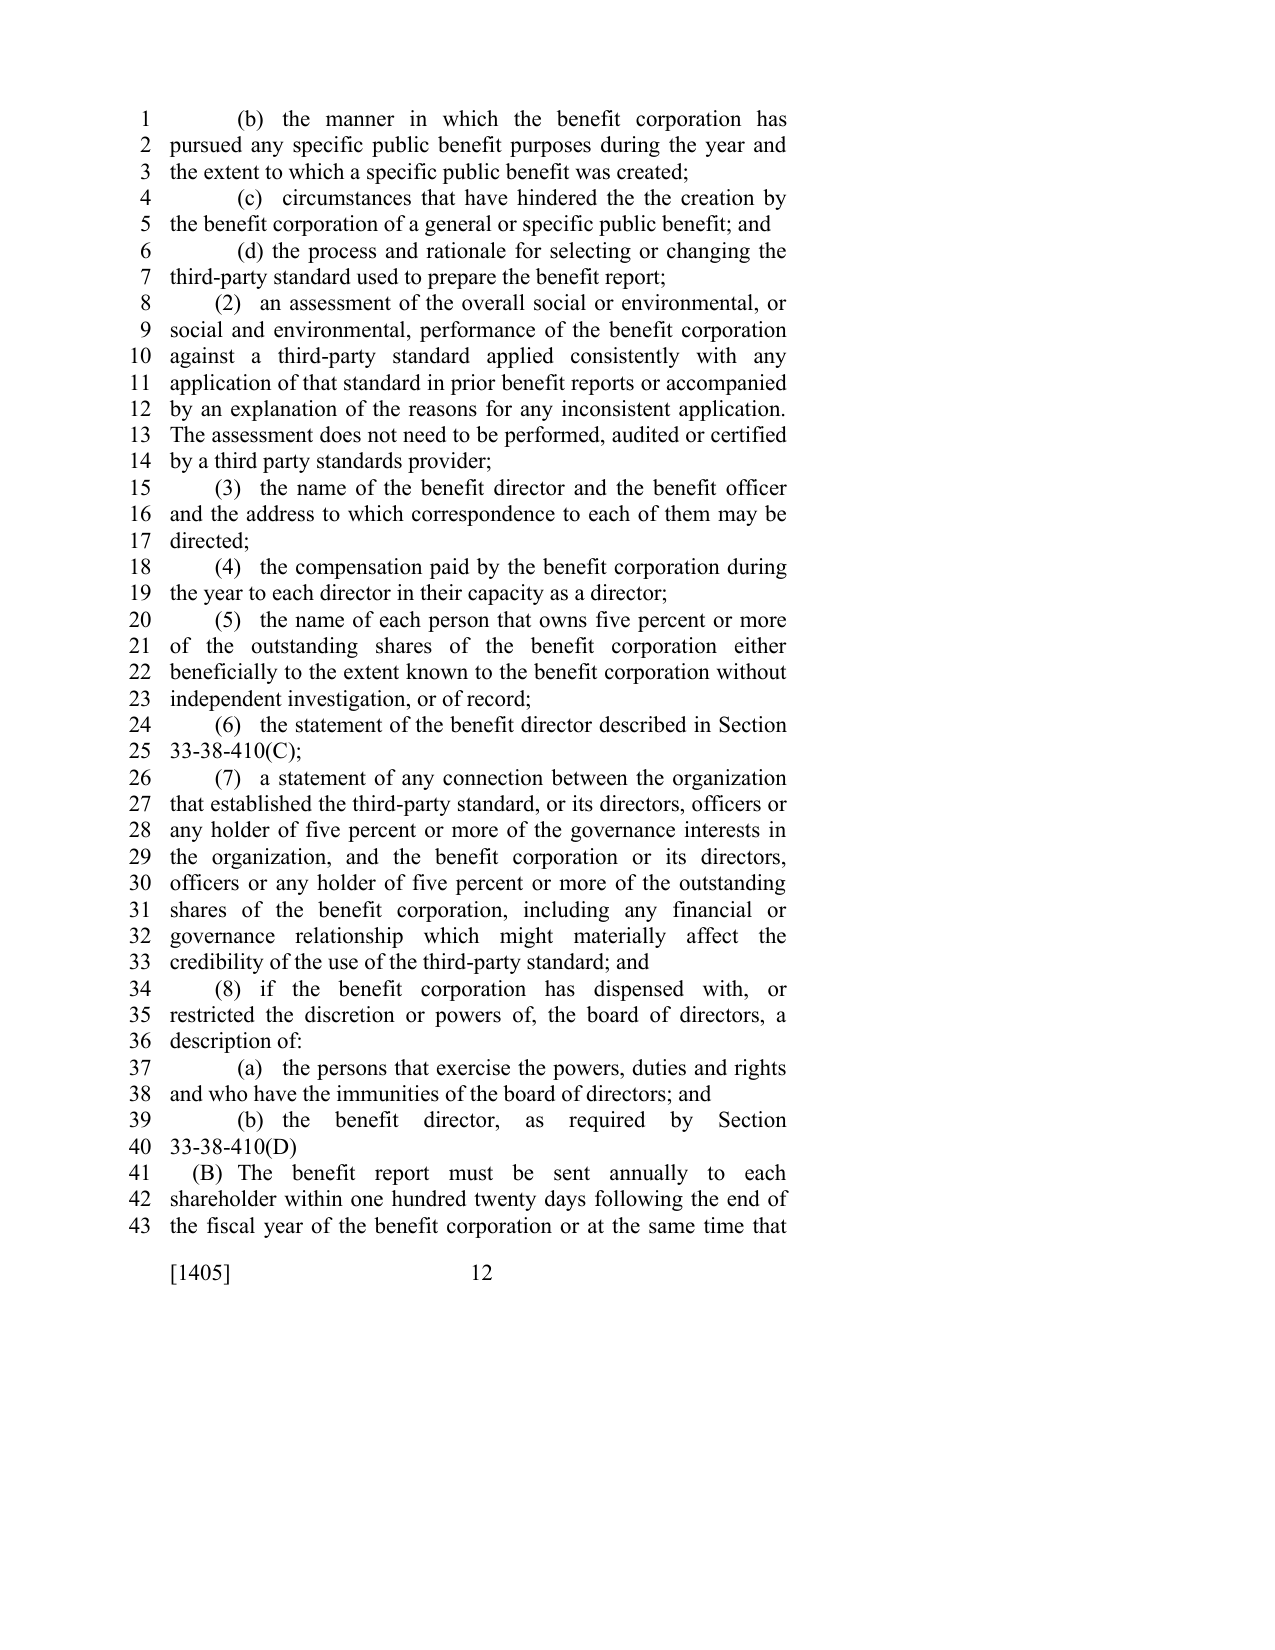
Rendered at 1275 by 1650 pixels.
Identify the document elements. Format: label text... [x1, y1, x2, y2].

text (6) the statement of the benefit director described in Section 33-38-410(C); [169, 711, 787, 764]
text (d) the process and rationale for selecting or changing the third-party standard used to prepare the benefit report; [169, 237, 787, 289]
text (b) the benefit director, as required by Section 33-38-410(D) [169, 1106, 787, 1159]
text (2) an assessment of the overall social or environmental, or social and environmental, performance of the benefit corporation against a third-party standard applied consistently with any application of that standard in prior benefit reports or accompanied by an explanation of the reasons for any inconsistent application. The assessment does not need to be performed, audited or certified by a third party standards provider; [169, 289, 787, 474]
text (7) a statement of any connection between the organization that established the third-party standard, or its directors, officers or any holder of five percent or more of the governance interests in the organization, and the benefit corporation or its directors, officers or any holder of five percent or more of the outstanding shares of the benefit corporation, including any financial or governance relationship which might materially affect the credibility of the use of the third-party standard; and [169, 764, 787, 975]
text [169, 1159, 787, 1238]
text (c) circumstances that have hindered the the creation by the benefit corporation of a general or specific public benefit; and [169, 184, 787, 237]
text (8) if the benefit corporation has dispensed with, or restricted the discretion or powers of, the board of directors, a description of: [169, 975, 787, 1054]
text (b) the manner in which the benefit corporation has pursued any specific public benefit purposes during the year and the extent to which a specific public benefit was created; [169, 105, 787, 184]
text (3) the name of the benefit director and the benefit officer and the address to which correspondence to each of them may be directed; [169, 474, 787, 553]
text (4) the compensation paid by the benefit corporation during the year to each director in their capacity as a director; [169, 553, 787, 606]
text (a) the persons that exercise the powers, duties and rights and who have the immunities of the board of directors; and [169, 1054, 787, 1106]
text (5) the name of each person that owns five percent or more of the outstanding shares of the benefit corporation either beneficially to the extent known to the benefit corporation without independent investigation, or of record; [169, 606, 787, 711]
